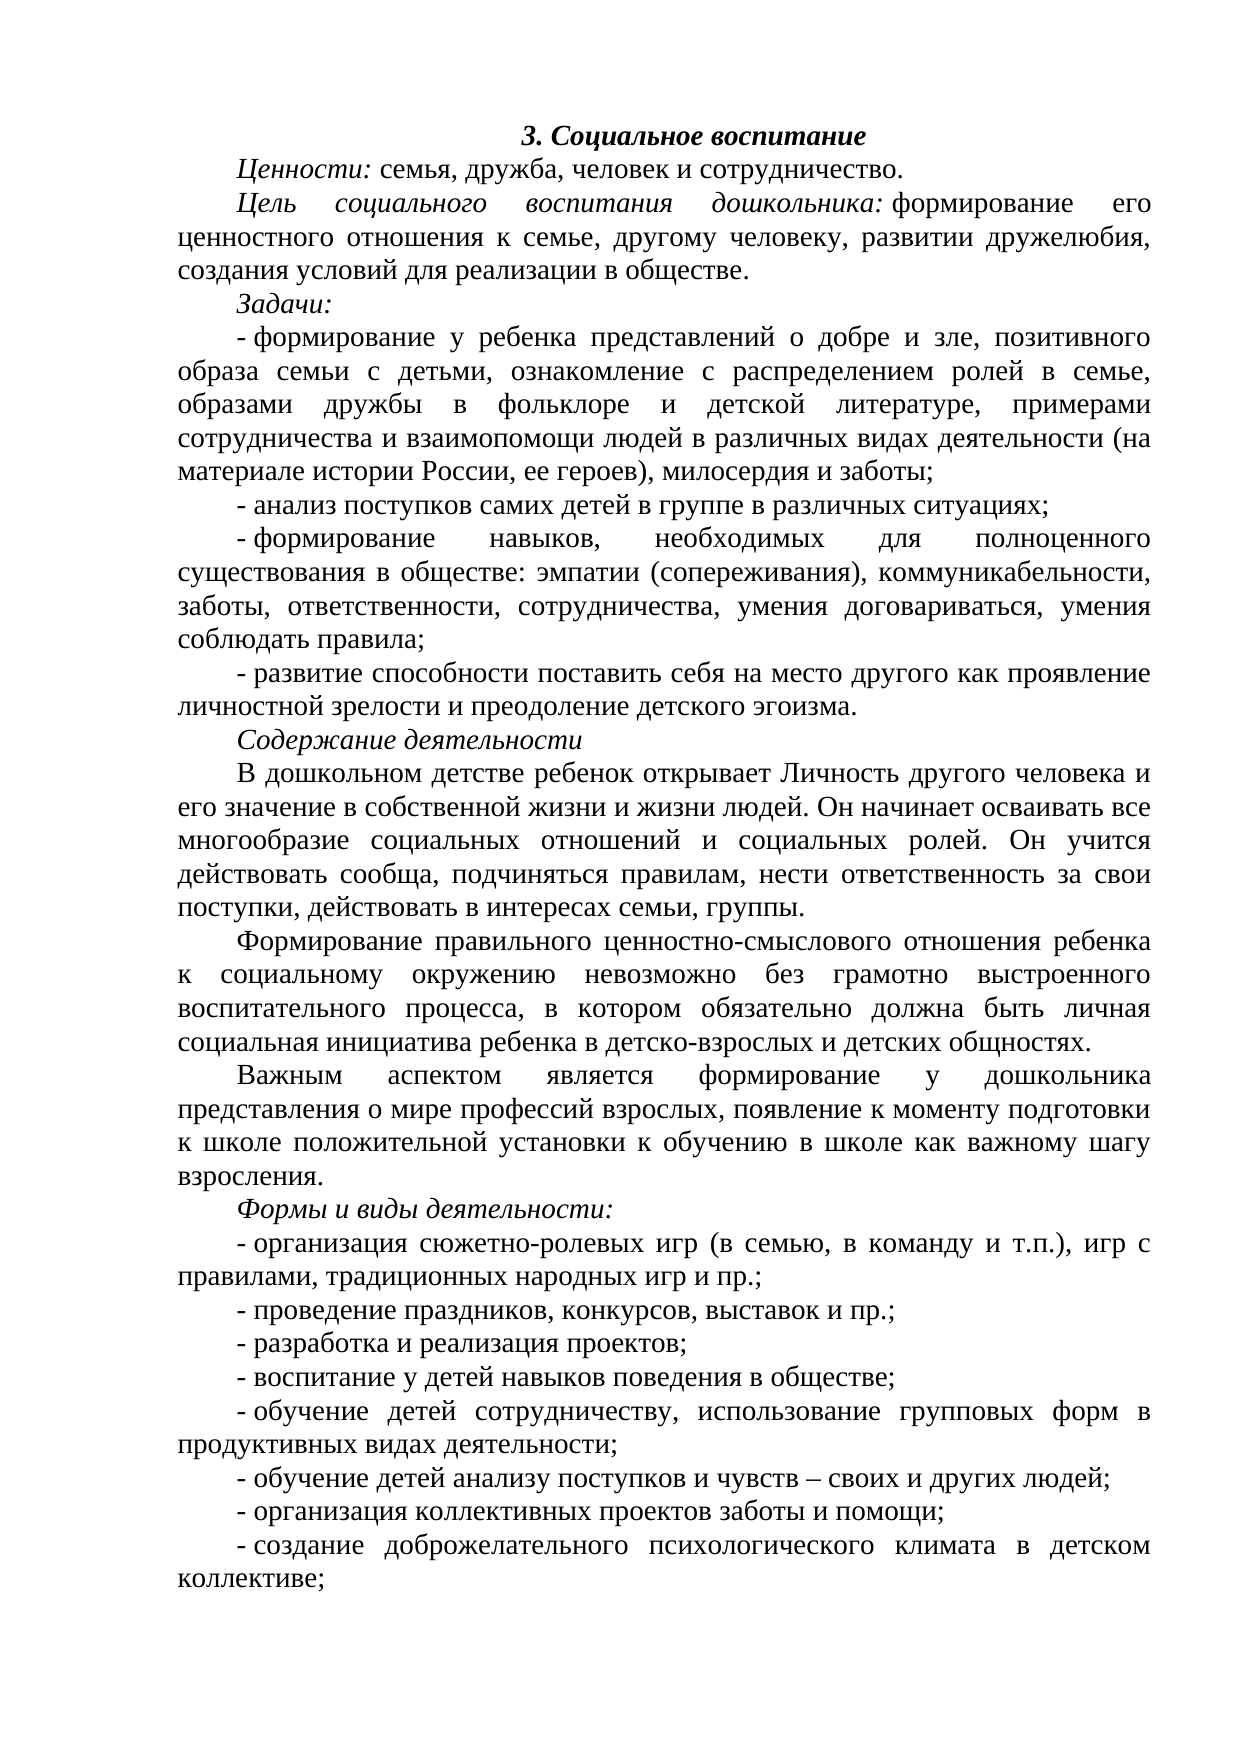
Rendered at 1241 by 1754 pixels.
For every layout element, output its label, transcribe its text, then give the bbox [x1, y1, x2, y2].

text Ценности: семья, дружба, человек и сотрудничество. [177, 152, 1152, 185]
text - анализ поступков самих детей в группе в различных ситуациях; [177, 487, 1152, 521]
text Содержание деятельности [177, 722, 1152, 755]
text - воспитание у детей навыков поведения в обществе; [177, 1359, 1152, 1393]
text Цель социального воспитания дошкольника: формирование его ценностного отношения к семье, другому человеку, развитии дружелюбия, создания условий для реализации в обществе. [177, 185, 1152, 286]
text - развитие способности поставить себя на место другого как проявление личностной зрелости и преодоление детского эгоизма. [177, 655, 1152, 722]
text Задачи: [177, 286, 1152, 319]
text - формирование у ребенка представлений о добре и зле, позитивного образа семьи с детьми, ознакомление с распределением ролей в семье, образами дружбы в фольклоре и детской литературе, примерами сотрудничества и взаимопомощи людей в различных видах деятельности (на материале истории России, ее героев), милосердия и заботы; [177, 319, 1152, 487]
text Формирование правильного ценностно-смыслового отношения ребенка к социальному окружению невозможно без грамотно выстроенного воспитательного процесса, в котором обязательно должна быть личная социальная инициатива ребенка в детско-взрослых и детских общностях. [177, 923, 1152, 1057]
text - организация коллективных проектов заботы и помощи; [177, 1493, 1152, 1527]
text - проведение праздников, конкурсов, выставок и пр.; [177, 1292, 1152, 1326]
text Важным аспектом является формирование у дошкольника представления о мире профессий взрослых, появление к моменту подготовки к школе положительной установки к обучению в школе как важному шагу взросления. [177, 1057, 1152, 1191]
text - создание доброжелательного психологического климата в детском коллективе; [177, 1527, 1152, 1594]
text - обучение детей анализу поступков и чувств – своих и других людей; [177, 1460, 1152, 1493]
text - обучение детей сотрудничеству, использование групповых форм в продуктивных видах деятельности; [177, 1393, 1152, 1460]
text Формы и виды деятельности: [177, 1191, 1152, 1225]
text 3. Социальное воспитание [177, 118, 1152, 152]
text - разработка и реализация проектов; [177, 1326, 1152, 1359]
text В дошкольном детстве ребенок открывает Личность другого человека и его значение в собственной жизни и жизни людей. Он начинает осваивать все многообразие социальных отношений и социальных ролей. Он учится действовать сообща, подчиняться правилам, нести ответственность за свои поступки, действовать в интересах семьи, группы. [177, 755, 1152, 923]
text - организация сюжетно-ролевых игр (в семью, в команду и т.п.), игр с правилами, традиционных народных игр и пр.; [177, 1225, 1152, 1292]
text - формирование навыков, необходимых для полноценного существования в обществе: эмпатии (сопереживания), коммуникабельности, заботы, ответственности, сотрудничества, умения договариваться, умения соблюдать правила; [177, 521, 1152, 655]
